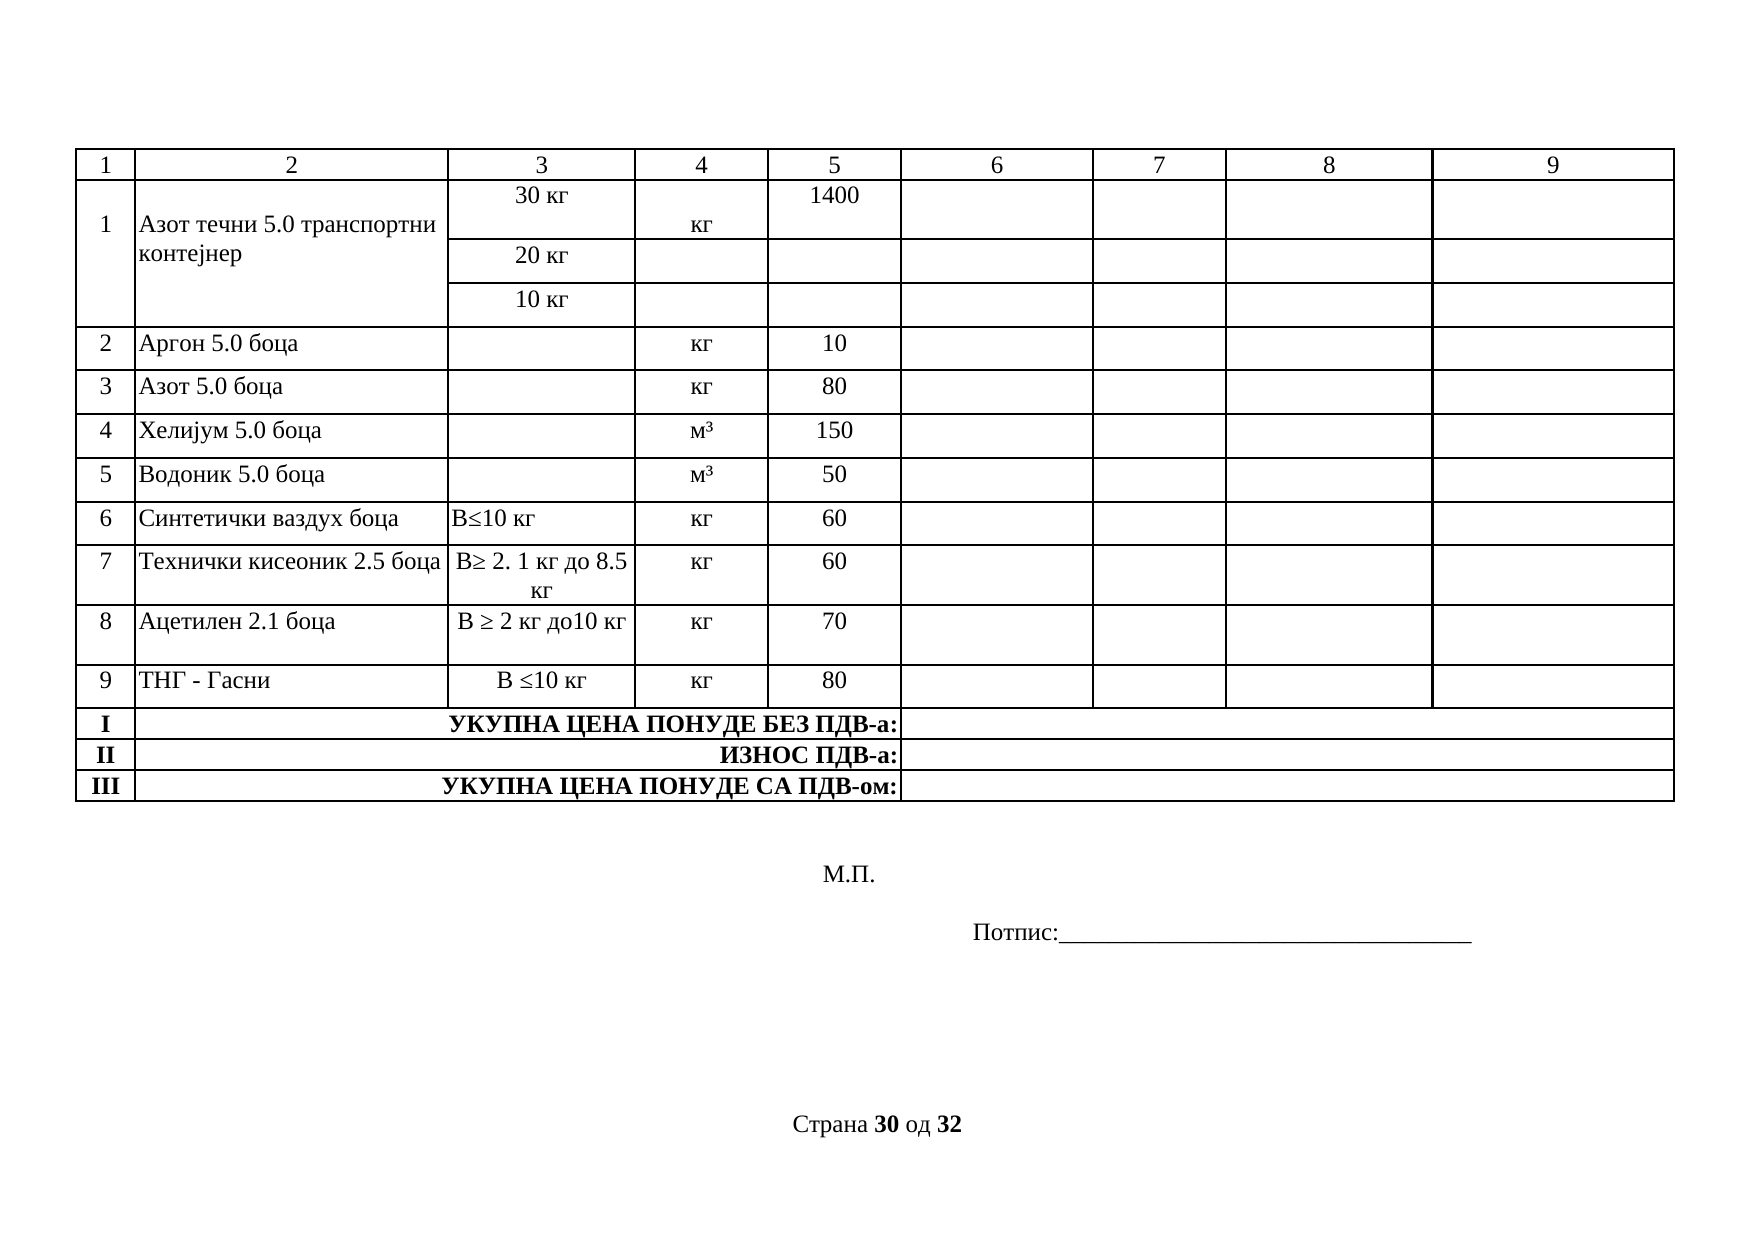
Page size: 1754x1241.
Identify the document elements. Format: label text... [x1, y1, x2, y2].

table_cell [1434, 240, 1673, 282]
table_cell [1094, 503, 1225, 544]
table_cell 2 [136, 150, 447, 178]
table_cell кг [636, 666, 767, 707]
table_cell I [77, 709, 134, 738]
table_cell [1094, 666, 1225, 707]
table_cell [1434, 181, 1673, 238]
table_cell [1227, 181, 1431, 238]
table_cell [902, 181, 1092, 238]
table_cell 8 [77, 606, 134, 663]
table_cell [1227, 459, 1431, 501]
table_cell [902, 771, 1673, 800]
table_cell [1227, 606, 1431, 663]
table_cell 30 кг [449, 181, 634, 238]
table_cell [636, 240, 767, 282]
table_cell Хелијум 5.0 боца [136, 415, 447, 457]
table_cell кг [636, 328, 767, 369]
table_cell [902, 666, 1092, 707]
table_cell м³ [636, 415, 767, 457]
table_cell [1094, 459, 1225, 501]
table_cell [1434, 503, 1673, 544]
table_cell 6 [77, 503, 134, 544]
table_cell Технички кисеоник 2.5 боца [136, 546, 447, 604]
table_cell Аргон 5.0 боца [136, 328, 447, 369]
table_cell [902, 415, 1092, 457]
table_cell 10 [769, 328, 900, 369]
table_cell B ≤10 кг [449, 666, 634, 707]
table_cell Водоник 5.0 боца [136, 459, 447, 501]
table_cell 10 кг [449, 284, 634, 326]
table_cell [636, 284, 767, 326]
table_cell [902, 459, 1092, 501]
table_cell [902, 546, 1092, 604]
table_cell УКУПНА ЦЕНА ПОНУДЕ СА ПДВ-ом: [136, 771, 900, 800]
table_cell Синтетички ваздух боца [136, 503, 447, 544]
table_cell 80 [769, 666, 900, 707]
table_cell [1434, 415, 1673, 457]
table_cell [449, 459, 634, 501]
table_cell 8 [1227, 150, 1431, 178]
table_cell II [77, 740, 134, 769]
table_cell [1094, 181, 1225, 238]
table_cell 1400 [769, 181, 900, 238]
table_cell 4 [636, 150, 767, 178]
table_cell кг [636, 606, 767, 663]
table_cell 4 [77, 415, 134, 457]
table_cell B≤10 кг [449, 503, 634, 544]
table_cell [1094, 371, 1225, 413]
table_cell [449, 371, 634, 413]
table_cell м³ [636, 459, 767, 501]
table_cell 6 [902, 150, 1092, 178]
table_cell [902, 328, 1092, 369]
table_cell 1 [77, 150, 134, 178]
table_cell ИЗНОС ПДВ-а: [136, 740, 900, 769]
table_cell [902, 606, 1092, 663]
table_cell кг [636, 371, 767, 413]
table_cell [449, 415, 634, 457]
text Потпис:_________________________________ [148, 917, 1606, 946]
table_cell 70 [769, 606, 900, 663]
table_cell [1434, 371, 1673, 413]
table_cell [1434, 666, 1673, 707]
table_cell [1227, 666, 1431, 707]
table_cell [1094, 606, 1225, 663]
table_cell 150 [769, 415, 900, 457]
table_cell [1434, 606, 1673, 663]
table_cell [1227, 546, 1431, 604]
table_cell [902, 740, 1673, 769]
table_cell [902, 709, 1673, 738]
table_cell [1434, 284, 1673, 326]
table_cell 5 [77, 459, 134, 501]
table_cell 50 [769, 459, 900, 501]
table_cell Азот 5.0 боца [136, 371, 447, 413]
table_cell III [77, 771, 134, 800]
table_cell [1227, 503, 1431, 544]
table_cell Азот течни 5.0 транспортни контејнер [136, 181, 447, 326]
table_cell 20 кг [449, 240, 634, 282]
text М.П. [823, 859, 1606, 888]
table_cell [1434, 546, 1673, 604]
table_cell [902, 284, 1092, 326]
table_cell 9 [1434, 150, 1673, 178]
table_cell 7 [77, 546, 134, 604]
table_cell [1227, 328, 1431, 369]
table_cell 3 [77, 371, 134, 413]
table_cell ТНГ - Гасни [136, 666, 447, 707]
table_cell 7 [1094, 150, 1225, 178]
table_cell УКУПНА ЦЕНА ПОНУДЕ БЕЗ ПДВ-а: [136, 709, 900, 738]
table_cell кг [636, 546, 767, 604]
table_cell Ацетилен 2.1 боца [136, 606, 447, 663]
table_cell [1227, 240, 1431, 282]
table_cell [449, 328, 634, 369]
table_cell [1227, 371, 1431, 413]
table_cell [902, 371, 1092, 413]
table_cell 3 [449, 150, 634, 178]
table_cell 1 [77, 181, 134, 326]
table_cell 9 [77, 666, 134, 707]
table_cell [902, 503, 1092, 544]
table_cell [1094, 284, 1225, 326]
table_cell [1227, 284, 1431, 326]
table_cell [1434, 459, 1673, 501]
table_cell [1227, 415, 1431, 457]
table_cell кг [636, 503, 767, 544]
table_cell 80 [769, 371, 900, 413]
table_cell 60 [769, 546, 900, 604]
table_cell 2 [77, 328, 134, 369]
table_cell [1094, 546, 1225, 604]
table_cell [769, 284, 900, 326]
table_cell [1434, 328, 1673, 369]
table_cell B ≥ 2 кг до10 кг [449, 606, 634, 663]
table_cell [1094, 415, 1225, 457]
table_cell [769, 240, 900, 282]
table_cell [1094, 240, 1225, 282]
table_cell [902, 240, 1092, 282]
table_cell B≥ 2. 1 кг до 8.5 кг [449, 546, 634, 604]
table_cell 60 [769, 503, 900, 544]
table_cell [1094, 328, 1225, 369]
table_cell 5 [769, 150, 900, 178]
table_cell кг [636, 181, 767, 238]
